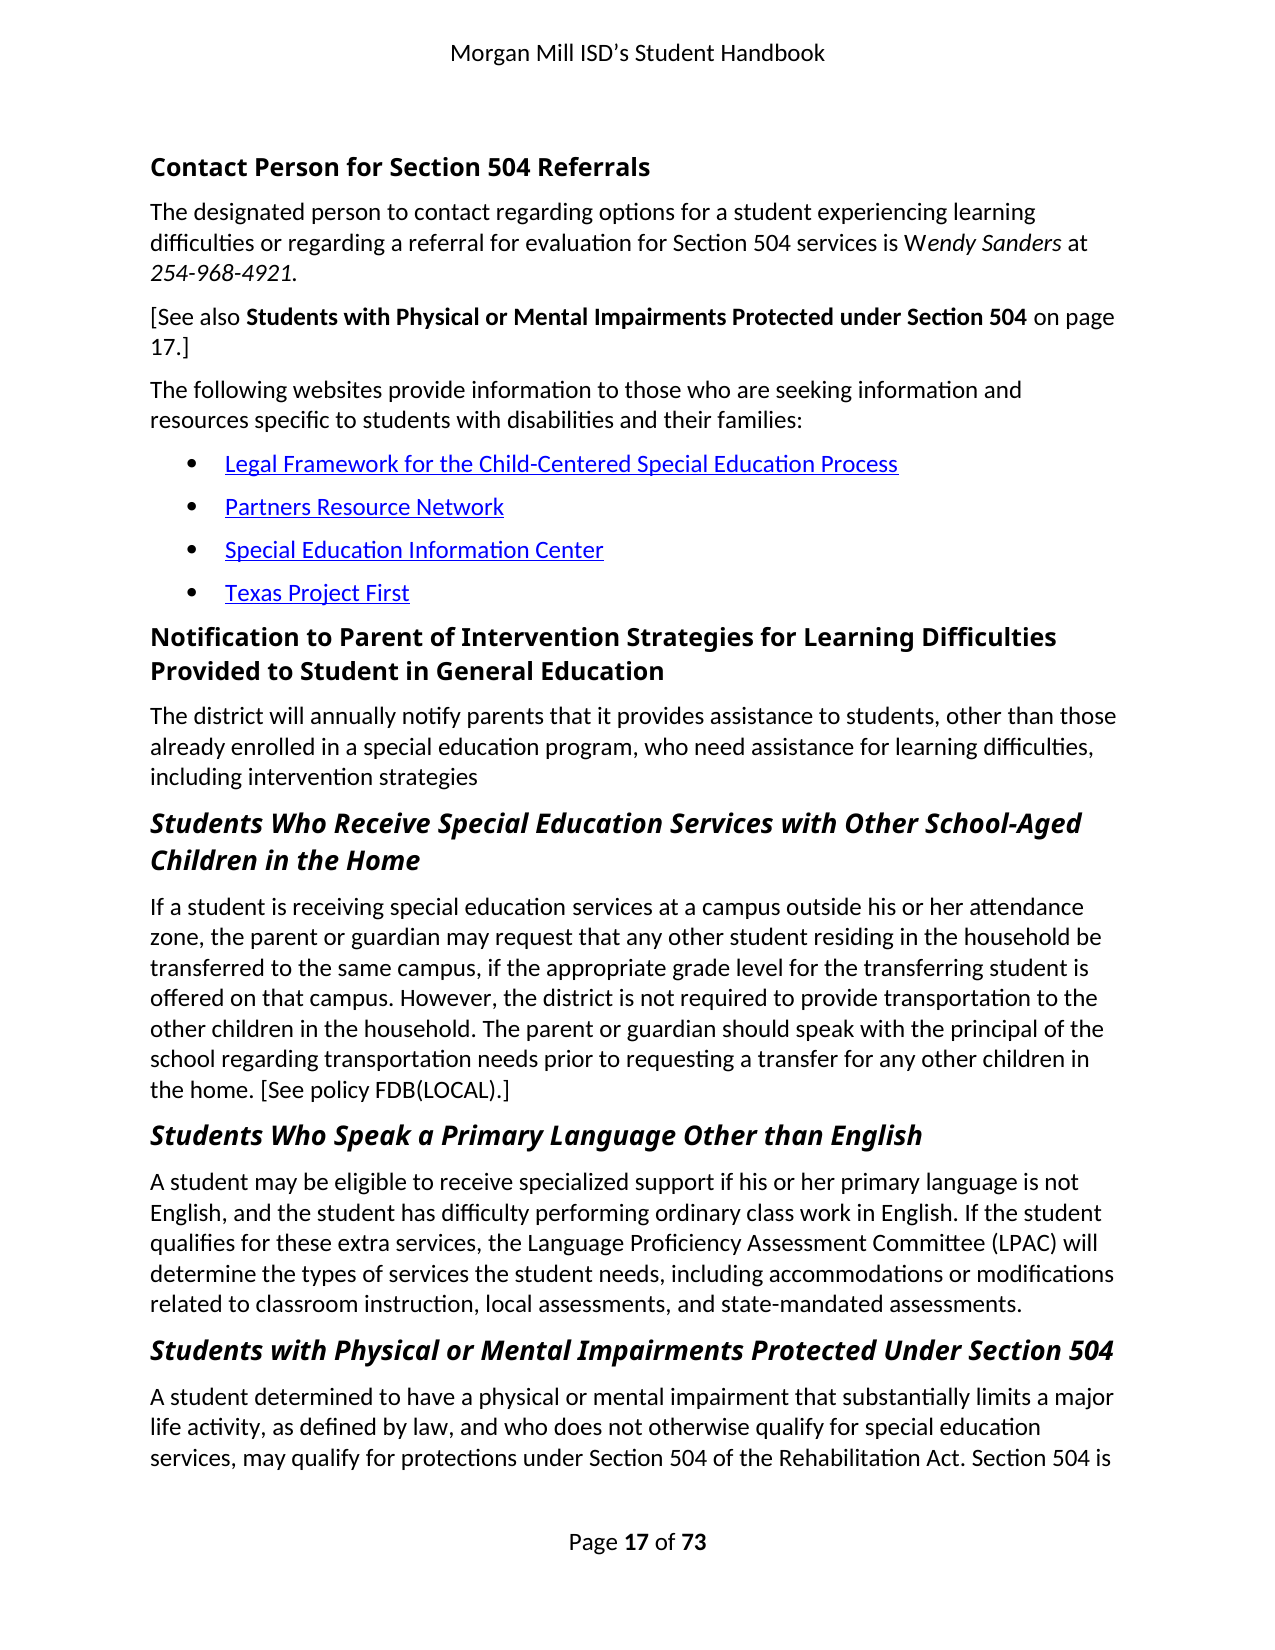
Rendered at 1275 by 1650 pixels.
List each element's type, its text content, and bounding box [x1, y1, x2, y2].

list Legal Framework for the Child-Centered Special Education Process [187, 448, 1125, 478]
subtitle Students Who Speak a Primary Language Other than English [150, 1117, 1125, 1154]
text The following websites provide information to those who are seeking information and resources specific to students with disabilities and their families: [150, 374, 1125, 435]
text If a student is receiving special education services at a campus outside his or her attendance zone, the parent or guardian may request that any other student residing in the household be transferred to the same campus, if the appropriate grade level for the transferring student is offered on that campus. However, the district is not required to provide transportation to the other children in the household. The parent or guardian should speak with the principal of the school regarding transportation needs prior to requesting a transfer for any other children in the home. [See policy FDB(LOCAL).] [150, 891, 1125, 1104]
subtitle Notification to Parent of Intervention Strategies for Learning Difficulties Provided to Student in General Education [150, 620, 1125, 688]
list Partners Resource Network [187, 491, 1125, 521]
subtitle Students with Physical or Mental Impairments Protected Under Section 504 [150, 1331, 1125, 1368]
text The district will annually notify parents that it provides assistance to students, other than those already enrolled in a special education program, who need assistance for learning difficulties, including intervention strategies [150, 700, 1125, 792]
text [See also Students with Physical or Mental Impairments Protected under Section 504 on page 18.] [150, 301, 1125, 362]
subtitle Students Who Receive Special Education Services with Other School-Aged Children in the Home [150, 804, 1125, 878]
list Special Education Information Center [187, 534, 1125, 564]
list Texas Project First [187, 577, 1125, 607]
text The designated person to contact regarding options for a student experiencing learning difficulties or regarding a referral for evaluation for Section 504 services is Wendy Sanders at 254-968-4921. [150, 197, 1125, 288]
subtitle Contact Person for Section 504 Referrals [150, 150, 1125, 184]
text A student may be eligible to receive specialized support if his or her primary language is not English, and the student has difficulty performing ordinary class work in English. If the student qualifies for these extra services, the Language Proficiency Assessment Committee (LPAC) will determine the types of services the student needs, including accommodations or modifications related to classroom instruction, local assessments, and state-mandated assessments. [150, 1166, 1125, 1319]
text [150, 1381, 1125, 1472]
